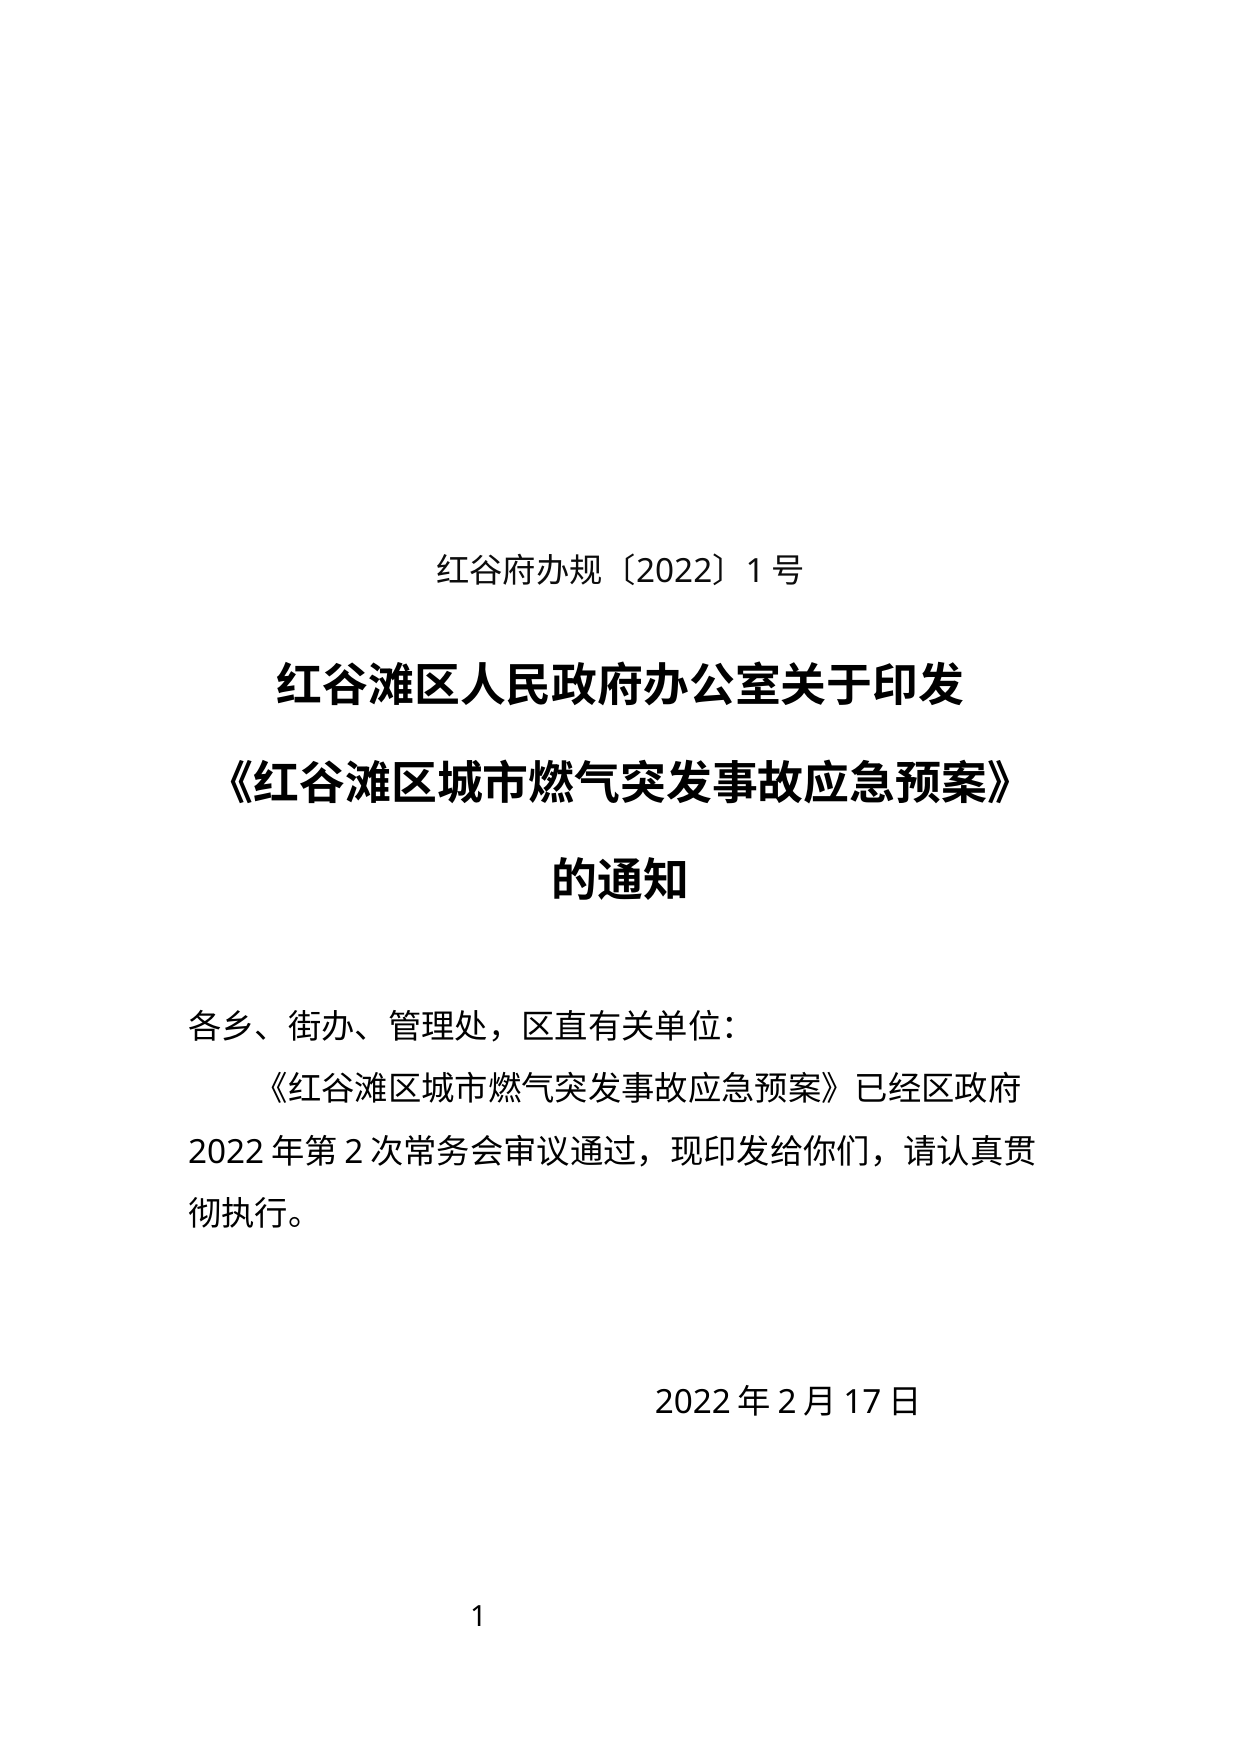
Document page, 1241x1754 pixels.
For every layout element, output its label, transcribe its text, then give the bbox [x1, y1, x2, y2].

text 红谷滩区人民政府办公室关于印发 [188, 633, 1052, 731]
text 《红谷滩区城市燃气突发事故应急预案》已经区政府2022年第2次常务会审议通过，现印发给你们，请认真贯彻执行。 [188, 1051, 1052, 1238]
text 的通知 [188, 828, 1052, 926]
text 各乡、街办、管理处，区直有关单位： [188, 988, 1052, 1051]
text 红谷府办规〔2022〕1号 [188, 536, 1052, 601]
text 2022年2月17日 [188, 1363, 1052, 1426]
text 《红谷滩区城市燃气突发事故应急预案》 [188, 731, 1052, 828]
